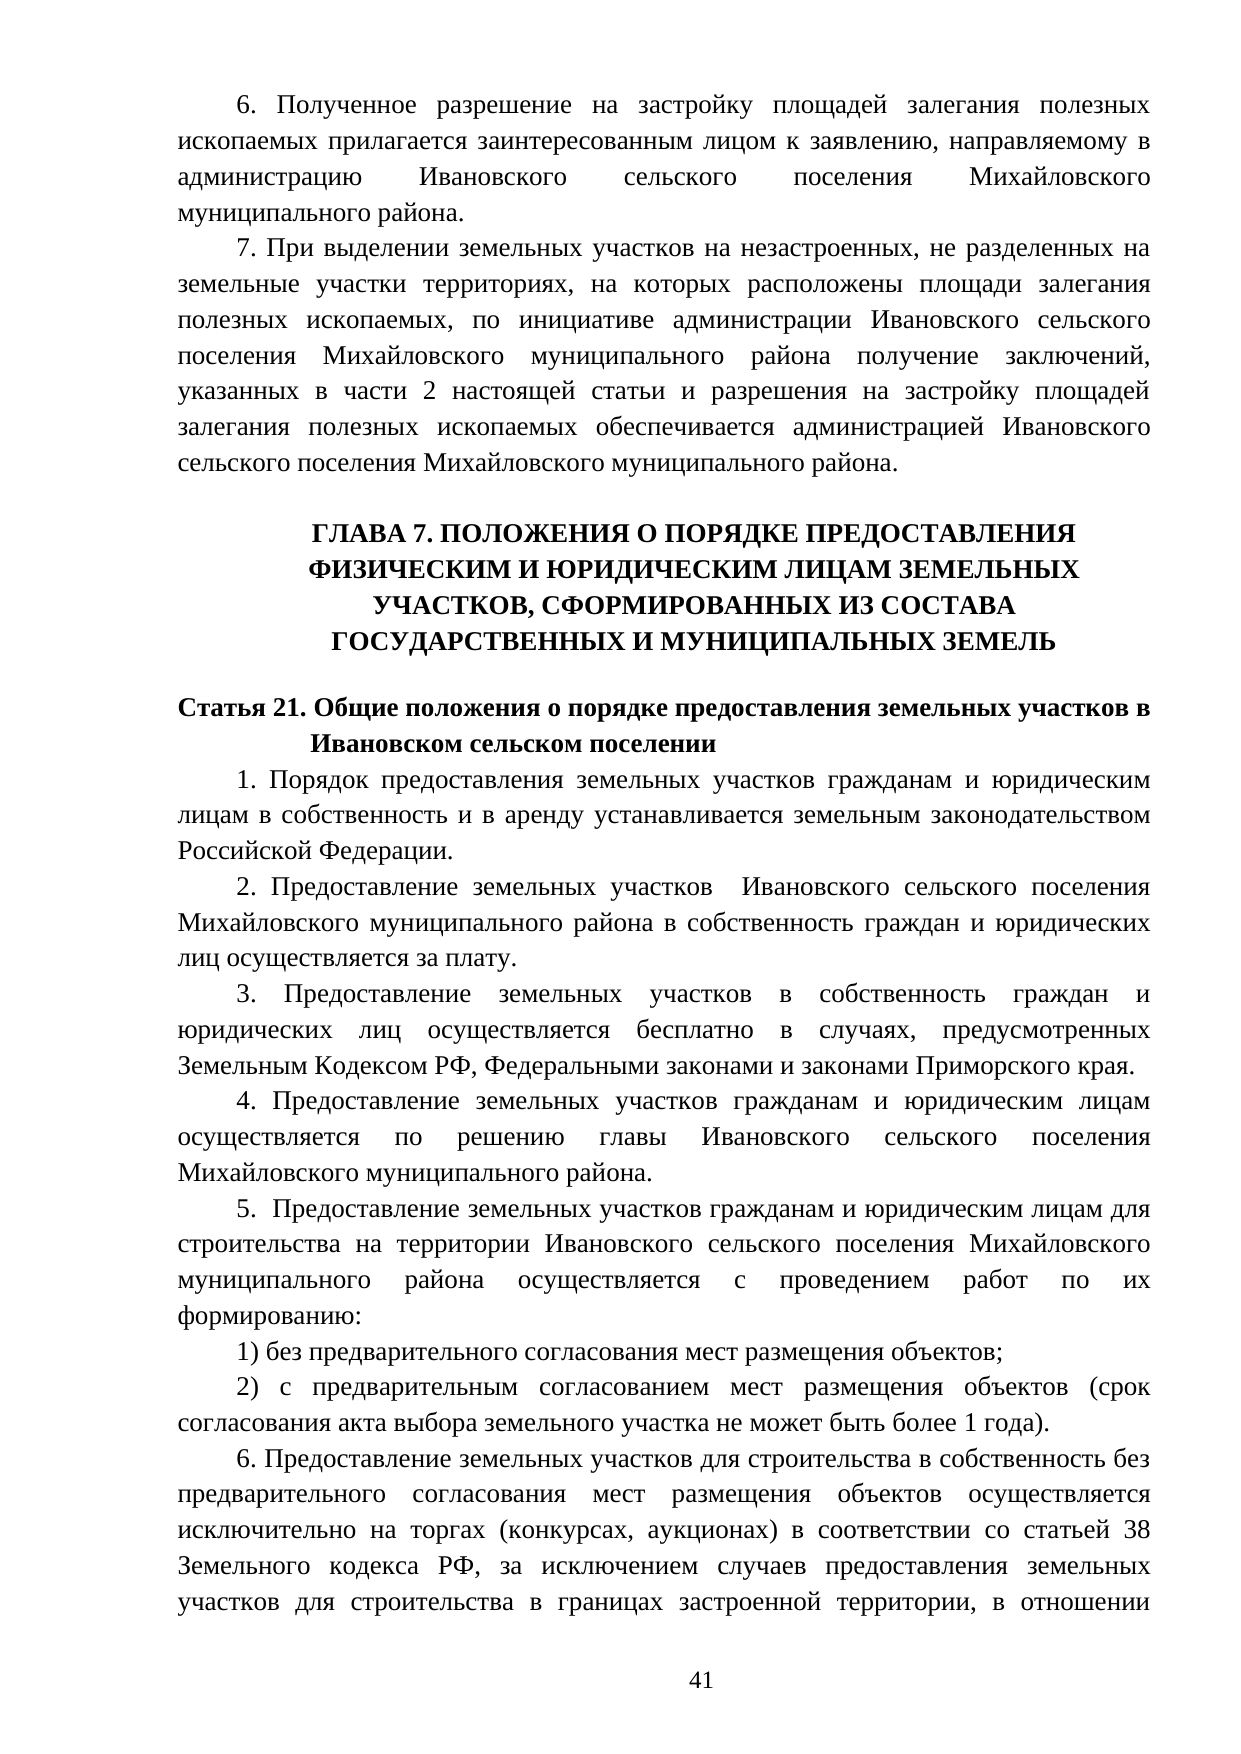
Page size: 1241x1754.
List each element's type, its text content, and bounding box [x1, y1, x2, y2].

text 3. Предоставление земельных участков в собственность граждан и юридических лиц осуществляется бесплатно в случаях, предусмотренных Земельным Кодексом РФ, Федеральными законами и законами Приморского края. [177, 977, 1152, 1080]
subtitle Статья 21. Общие положения о порядке предоставления земельных участков в Ивановском сельском поселении [177, 691, 1152, 758]
text 5. Предоставление земельных участков гражданам и юридическим лицам для строительства на территории Ивановского сельского поселения Михайловского муниципального района осуществляется с проведением работ по их формированию: [177, 1192, 1152, 1330]
text 4. Предоставление земельных участков гражданам и юридическим лицам осуществляется по решению главы Ивановского сельского поселения Михайловского муниципального района. [177, 1084, 1152, 1187]
text 1) без предварительного согласования мест размещения объектов; [177, 1334, 1152, 1366]
text 1. Порядок предоставления земельных участков гражданам и юридическим лицам в собственность и в аренду устанавливается земельным законодательством Российской Федерации. [177, 763, 1152, 866]
text 2. Предоставление земельных участков Ивановского сельского поселения Михайловского муниципального района в собственность граждан и юридических лиц осуществляется за плату. [177, 870, 1152, 973]
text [177, 1442, 1152, 1616]
text ГЛАВА 7. ПОЛОЖЕНИЯ О ПОРЯДКЕ ПРЕДОСТАВЛЕНИЯ ФИЗИЧЕСКИМ И ЮРИДИЧЕСКИМ ЛИЦАМ ЗЕМЕЛЬНЫХ УЧАСТКОВ, СФОРМИРОВАННЫХ ИЗ СОСТАВА ГОСУДАРСТВЕННЫХ И МУНИЦИПАЛЬНЫХ ЗЕМЕЛЬ [236, 517, 1152, 656]
text 7. При выделении земельных участков на незастроенных, не разделенных на земельные участки территориях, на которых расположены площади залегания полезных ископаемых, по инициативе администрации Ивановского сельского поселения Михайловского муниципального района получение заключений, указанных в части 2 настоящей статьи и разрешения на застройку площадей залегания полезных ископаемых обеспечивается администрацией Ивановского сельского поселения Михайловского муниципального района. [177, 232, 1152, 477]
text 6. Полученное разрешение на застройку площадей залегания полезных ископаемых прилагается заинтересованным лицом к заявлению, направляемому в администрацию Ивановского сельского поселения Михайловского муниципального района. [177, 89, 1152, 227]
text 2) с предварительным согласованием мест размещения объектов (срок согласования акта выбора земельного участка не может быть более 1 года). [177, 1370, 1152, 1437]
